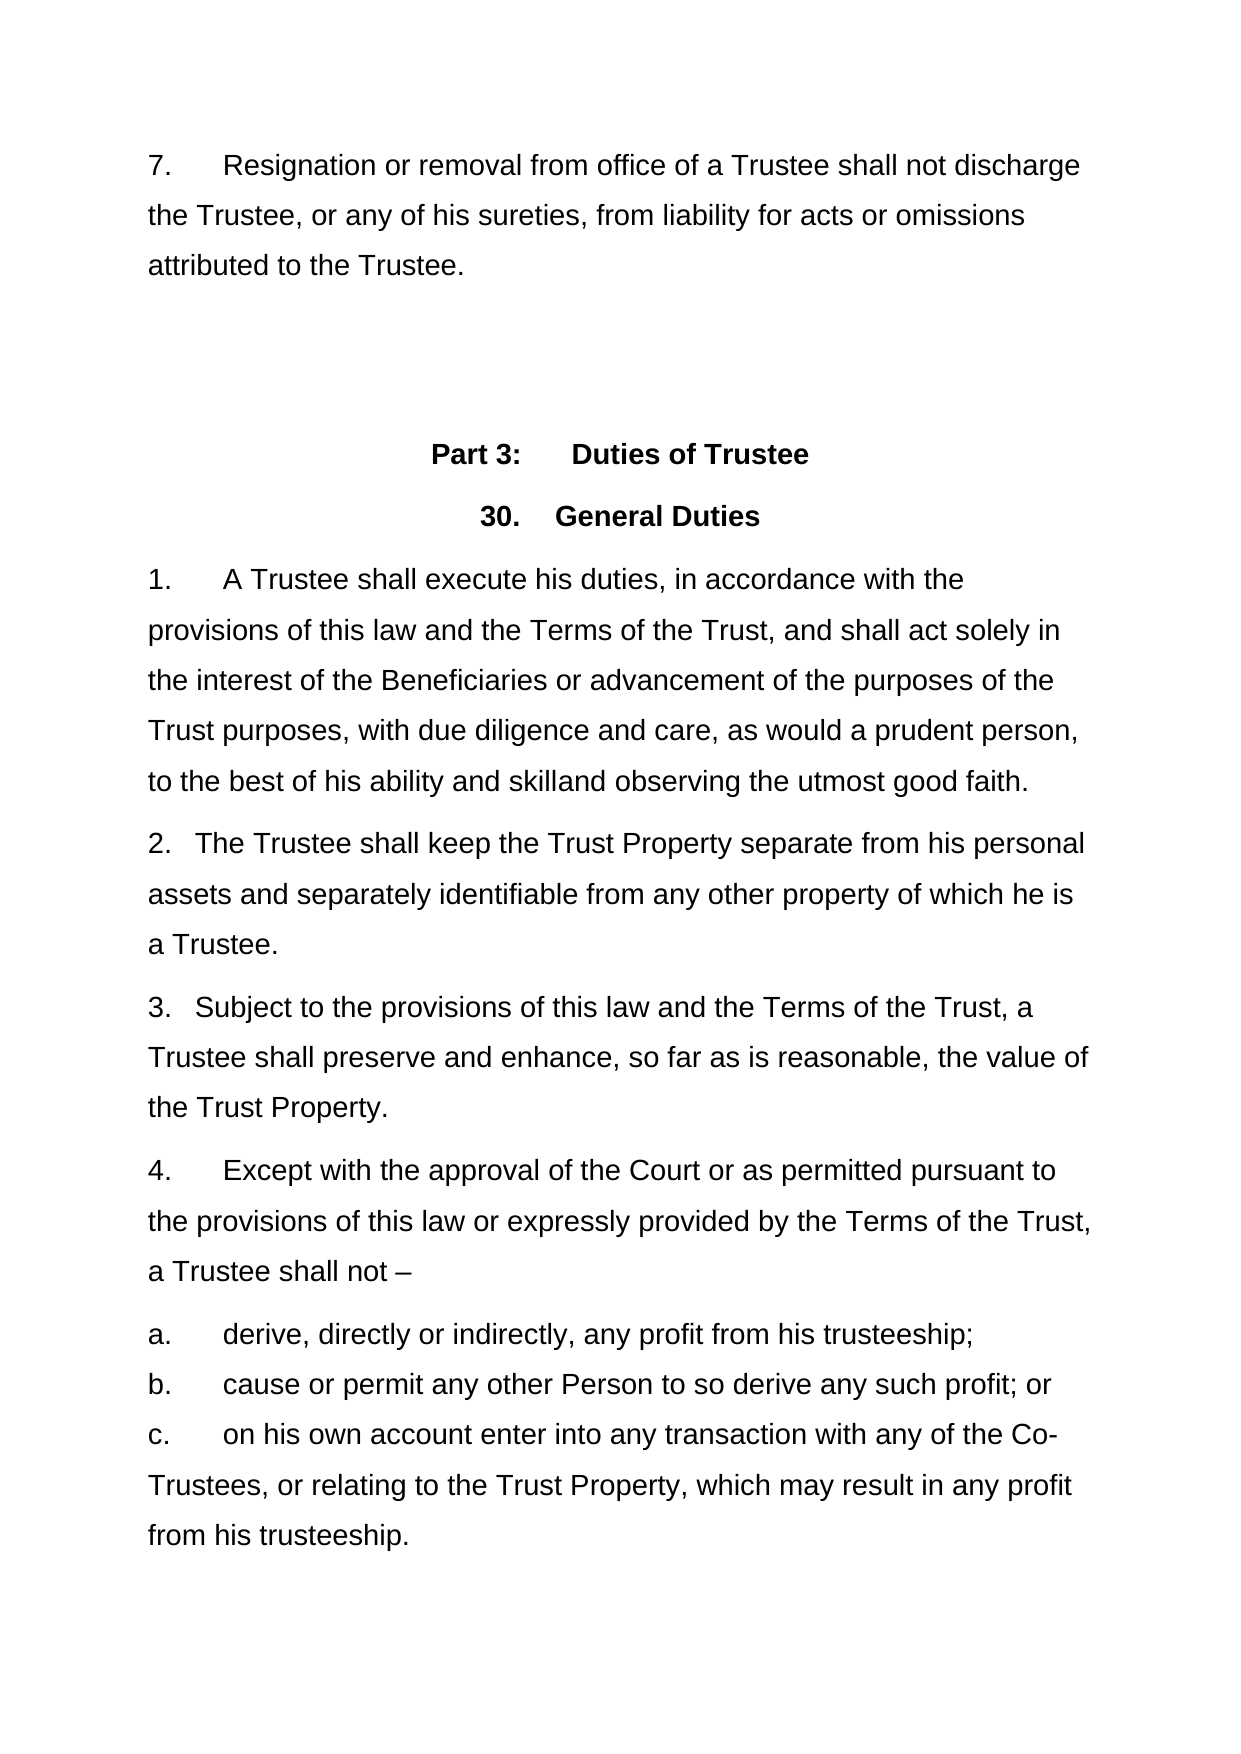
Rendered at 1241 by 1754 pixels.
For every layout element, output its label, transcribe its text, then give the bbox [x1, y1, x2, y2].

list A Trustee shall execute his duties, in accordance with the provisions of this law and the Terms of the Trust, and shall act solely in the interest of the Beneficiaries or advancement of the purposes of the Trust purposes, with due diligence and care, as would a prudent person, to the best of his ability and skilland observing the utmost good faith. [148, 562, 1093, 797]
list cause or permit any other Person to so derive any such profit; or [148, 1367, 1093, 1401]
list derive, directly or indirectly, any profit from his trusteeship; [148, 1317, 1093, 1350]
list The Trustee shall keep the Trust Property separate from his personal assets and separately identifiable from any other property of which he is a Trustee. [148, 826, 1093, 961]
list Resignation or removal from office of a Trustee shall not discharge the Trustee, or any of his sureties, from liability for acts or omissions attributed to the Trustee. [148, 148, 1093, 282]
list Except with the approval of the Court or as permitted pursuant to the provisions of this law or expressly provided by the Terms of the Trust, a Trustee shall not – [148, 1153, 1093, 1287]
list General Duties [148, 499, 1093, 533]
list Subject to the provisions of this law and the Terms of the Trust, a Trustee shall preserve and enhance, so far as is reasonable, the value of the Trust Property. [148, 990, 1093, 1124]
text Part 3: Duties of Trustee [148, 437, 1093, 470]
list on his own account enter into any transaction with any of the Co-Trustees, or relating to the Trust Property, which may result in any profit from his trusteeship. [148, 1417, 1093, 1551]
